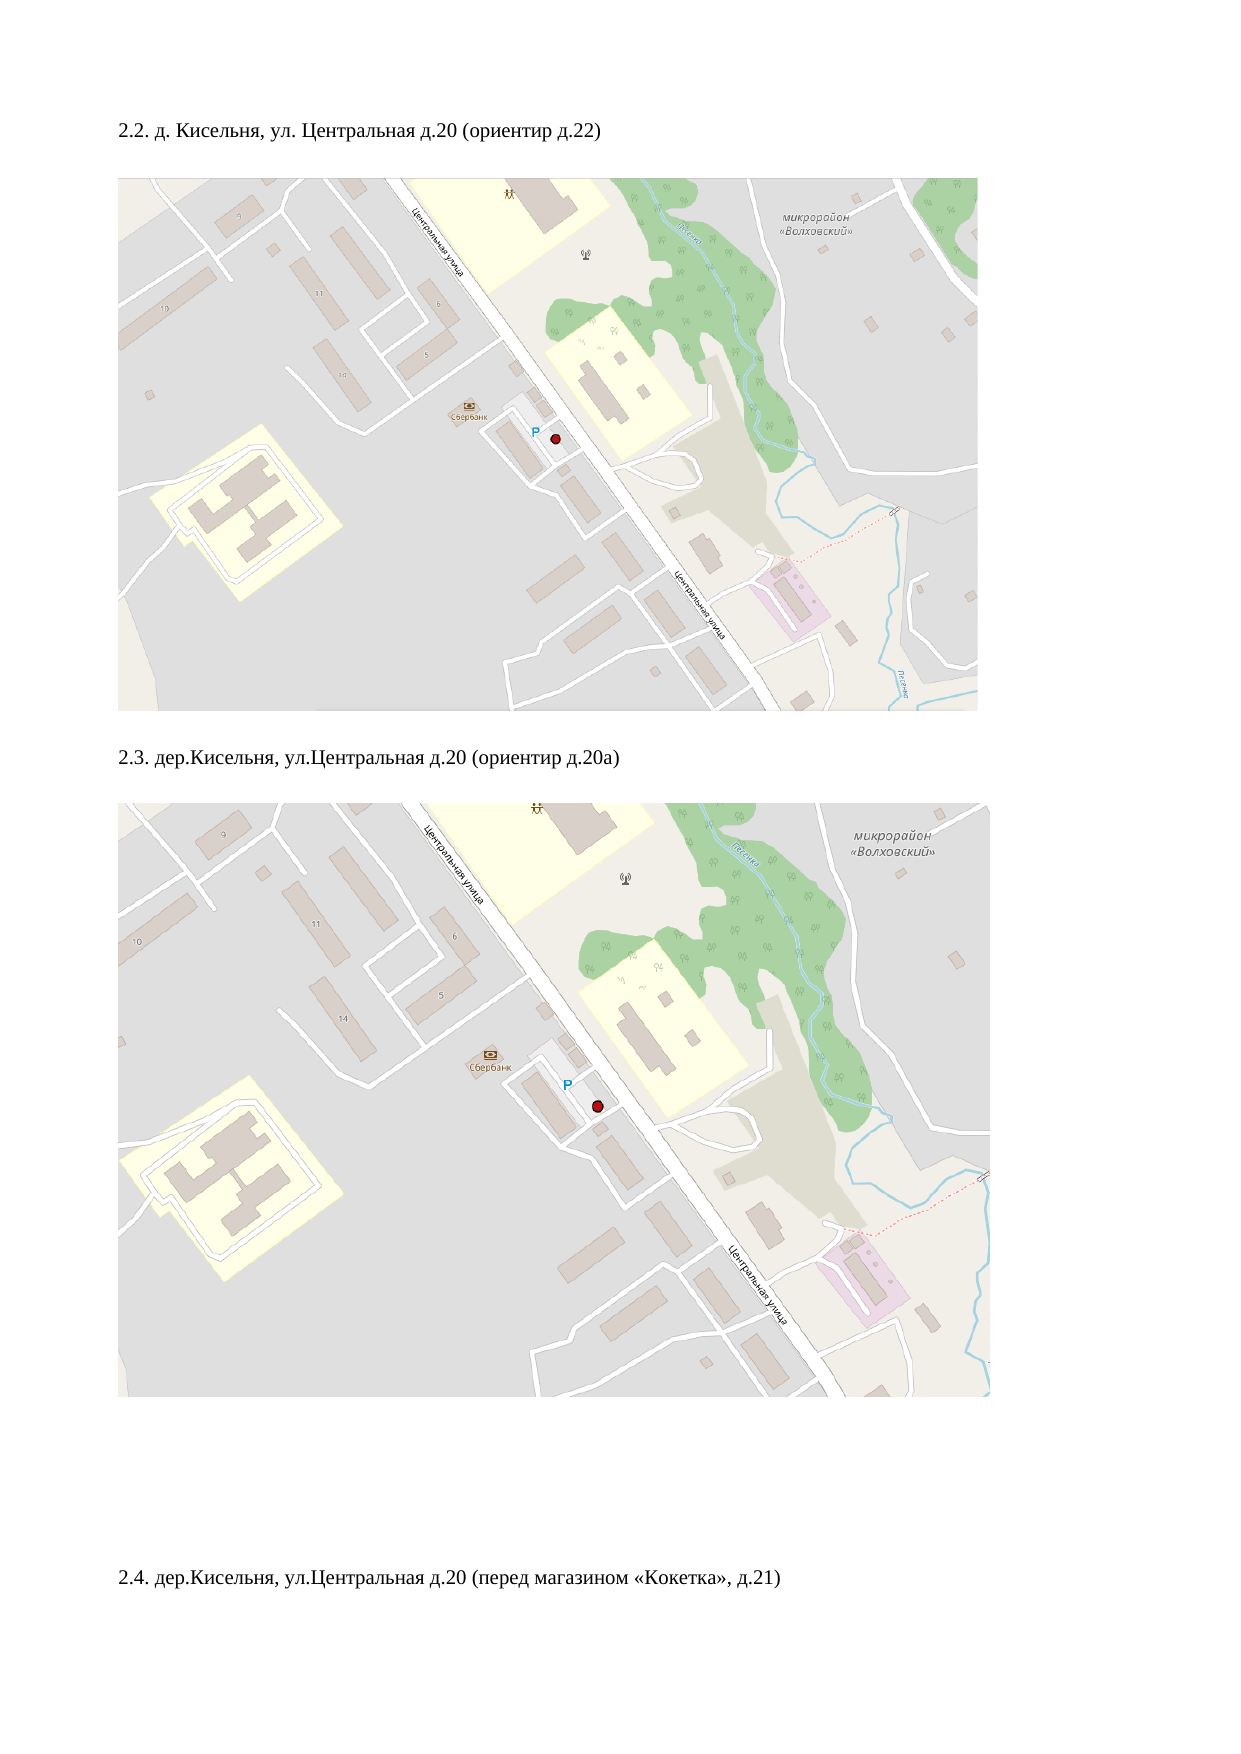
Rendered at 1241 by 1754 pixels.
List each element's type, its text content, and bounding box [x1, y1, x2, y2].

picture [118, 176, 978, 711]
text 2.2. д. Кисельня, ул. Центральная д.20 (ориентир д.22) [118, 118, 1181, 142]
text 2.3. дер.Кисельня, ул.Центральная д.20 (ориентир д.20а) [118, 745, 1181, 769]
picture [118, 803, 990, 1397]
text 2.4. дер.Кисельня, ул.Центральная д.20 (перед магазином «Кокетка», д.21) [118, 1565, 1181, 1589]
